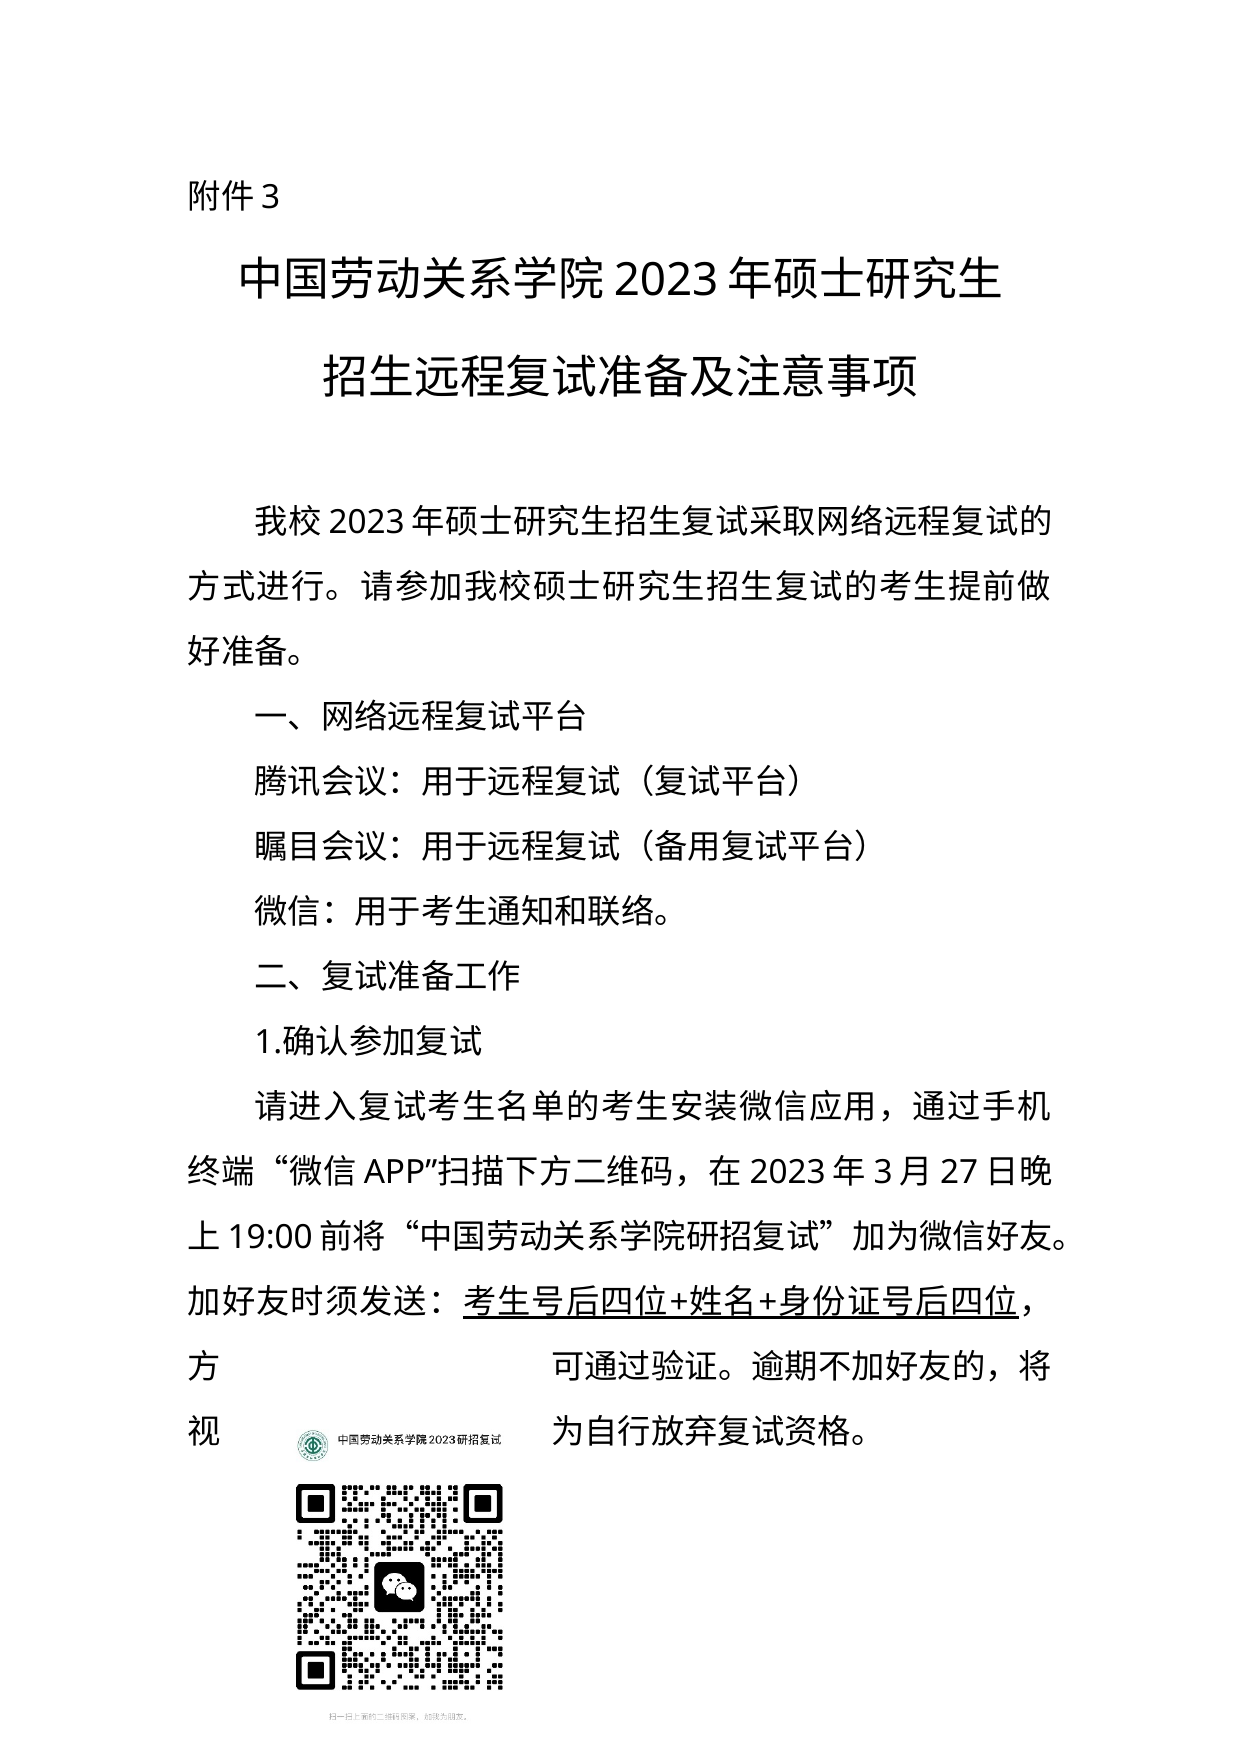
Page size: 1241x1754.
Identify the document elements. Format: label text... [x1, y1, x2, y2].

text 瞩目会议：用于远程复试（备用复试平台） [187, 812, 1053, 877]
text 微信：用于考生通知和联络。 [187, 877, 1053, 942]
text 招生远程复试准备及注意事项 [187, 324, 1053, 422]
text 中国劳动关系学院2023年硕士研究生 [187, 227, 1053, 324]
text 请进入复试考生名单的考生安装微信应用，通过手机终端“微信APP”扫描下方二维码，在2023年3月27日晚上19:00前将“中国劳动关系学院研招复试”加为微信好友。加好友时须发送：考生号后四位+姓名+身份证号后四位，方可通过验证。逾期不加好友的，将视为自行放弃复试资格。 [187, 1072, 1053, 1462]
text 1.确认参加复试 [187, 1007, 1053, 1072]
text 附件3 [187, 162, 1053, 227]
text 二、复试准备工作 [187, 942, 1053, 1007]
picture [263, 1396, 532, 1752]
text 一、网络远程复试平台 [187, 682, 1053, 747]
text 我校2023年硕士研究生招生复试采取网络远程复试的方式进行。请参加我校硕士研究生招生复试的考生提前做好准备。 [187, 487, 1053, 682]
text 腾讯会议：用于远程复试（复试平台） [187, 747, 1053, 812]
